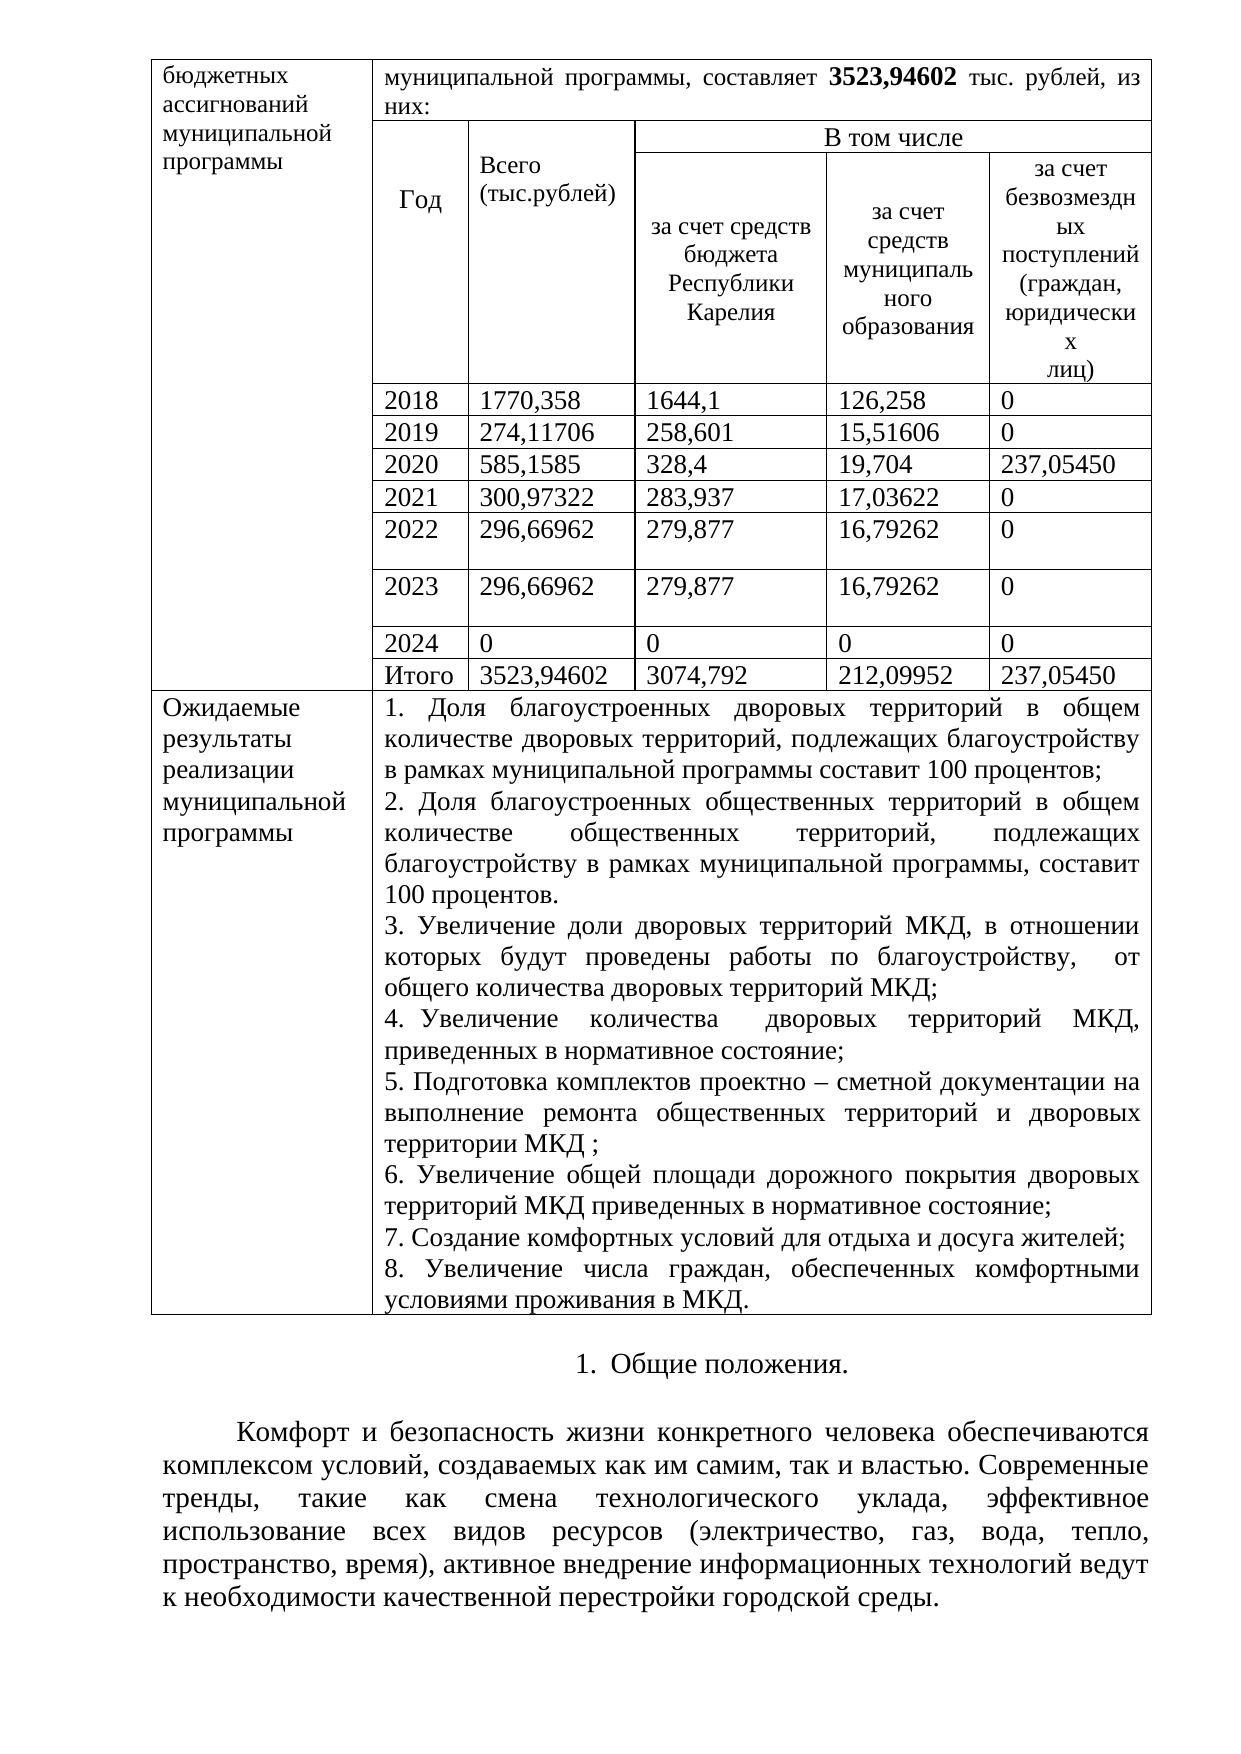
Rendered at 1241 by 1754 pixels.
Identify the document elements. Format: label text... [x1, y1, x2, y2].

table_cell 126,258 [827, 384, 989, 415]
table_cell Ожидаемые результаты реализации муниципальной программы [152, 691, 372, 1314]
table_cell 0 [990, 570, 1151, 626]
table_cell 16,79262 [827, 570, 989, 626]
table_cell Итого [373, 659, 468, 690]
table_cell за счет средств бюджета Республики Карелия [636, 153, 826, 383]
table_cell 300,97322 [469, 481, 634, 512]
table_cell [373, 60, 1151, 120]
table_cell 283,937 [636, 481, 826, 512]
table_cell 16,79262 [827, 513, 989, 569]
table_cell 2019 [373, 416, 468, 448]
table_cell В том числе [636, 121, 1151, 152]
table_cell Всего (тыс.рублей) [469, 121, 634, 383]
table_cell 258,601 [636, 416, 826, 448]
table_cell 1. Доля благоустроенных дворовых территорий в общем количестве дворовых территорий, подлежащих благоустройству в рамках муниципальной программы составит 100 процентов; 2. Доля благоустроенных общественных территорий в общем количестве общественных территорий, подлежащих благоустройству в рамках муниципальной программы, составит 100 процентов. 3. Увеличение доли дворовых территорий МКД, в отношении которых будут проведены работы по благоустройству, от общего количества дворовых территорий МКД; 4. Увеличение количества дворовых территорий МКД, приведенных в нормативное состояние; 5. Подготовка комплектов проектно – сметной документации на выполнение ремонта общественных территорий и дворовых территории МКД ; 6. Увеличение общей площади дорожного покрытия дворовых территорий МКД приведенных в нормативное состояние; 7. Создание комфортных условий для отдыха и досуга жителей; 8. Увеличение числа граждан, обеспеченных комфортными условиями проживания в МКД. [373, 691, 1151, 1314]
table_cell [152, 60, 372, 690]
table_cell 15,51606 [827, 416, 989, 448]
table_cell 237,05450 [990, 659, 1151, 690]
table_cell 279,877 [636, 513, 826, 569]
list Общие положения. [575, 1346, 1152, 1380]
table_cell 1644,1 [636, 384, 826, 415]
table_cell 585,1585 [469, 449, 634, 480]
table_cell Год [373, 121, 468, 383]
table_cell 0 [990, 513, 1151, 569]
text Комфорт и безопасность жизни конкретного человека обеспечиваются комплексом условий, создаваемых как им самим, так и властью. Современные тренды, такие как смена технологического уклада, эффективное использование всех видов ресурсов (электричество, газ, вода, тепло, пространство, время), активное внедрение информационных технологий ведут к необходимости качественной перестройки городской среды. [162, 1415, 1150, 1612]
table_cell 0 [827, 627, 989, 658]
table_cell 19,704 [827, 449, 989, 480]
table_cell 3523,94602 [469, 659, 634, 690]
table_cell 279,877 [636, 570, 826, 626]
table_cell 274,11706 [469, 416, 634, 448]
table_cell 1770,358 [469, 384, 634, 415]
table_cell 2020 [373, 449, 468, 480]
table_cell 2023 [373, 570, 468, 626]
table_cell 2022 [373, 513, 468, 569]
table_cell 237,05450 [990, 449, 1151, 480]
table_cell за счет безвозмездных поступлений (граждан, юридических лиц) [990, 153, 1151, 383]
table_cell 0 [990, 481, 1151, 512]
table_cell 17,03622 [827, 481, 989, 512]
table_cell 296,66962 [469, 513, 634, 569]
table_cell 296,66962 [469, 570, 634, 626]
table_cell 0 [469, 627, 634, 658]
table_cell 0 [990, 416, 1151, 448]
table_cell 3074,792 [636, 659, 826, 690]
table_cell 0 [990, 627, 1151, 658]
table_cell 212,09952 [827, 659, 989, 690]
table_cell 0 [636, 627, 826, 658]
table_cell 0 [990, 384, 1151, 415]
table_cell 2021 [373, 481, 468, 512]
table_cell 2024 [373, 627, 468, 658]
table_cell 328,4 [636, 449, 826, 480]
table_cell 2018 [373, 384, 468, 415]
table_cell за счет средств муниципального образования [827, 153, 989, 383]
